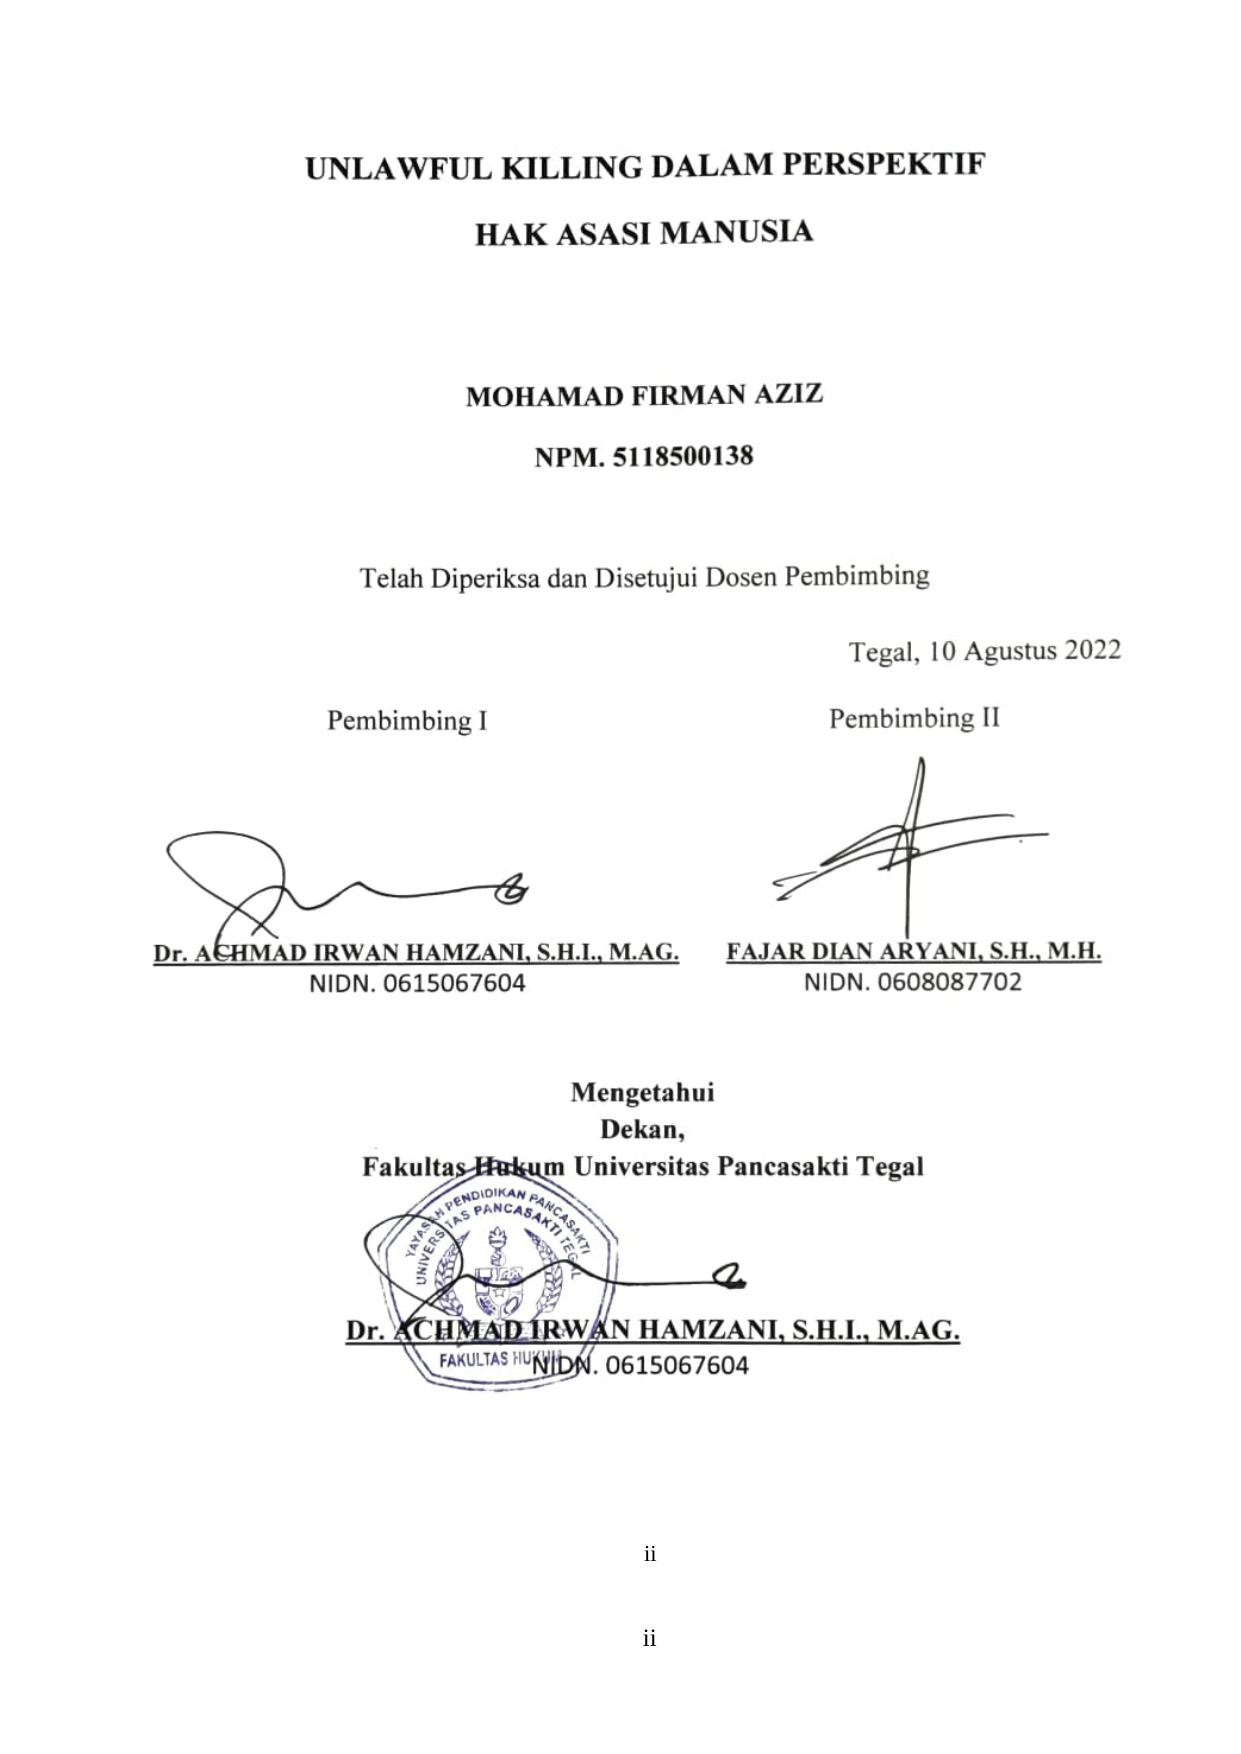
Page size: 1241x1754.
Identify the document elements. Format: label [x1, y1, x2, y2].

picture [24, 0, 1211, 1601]
